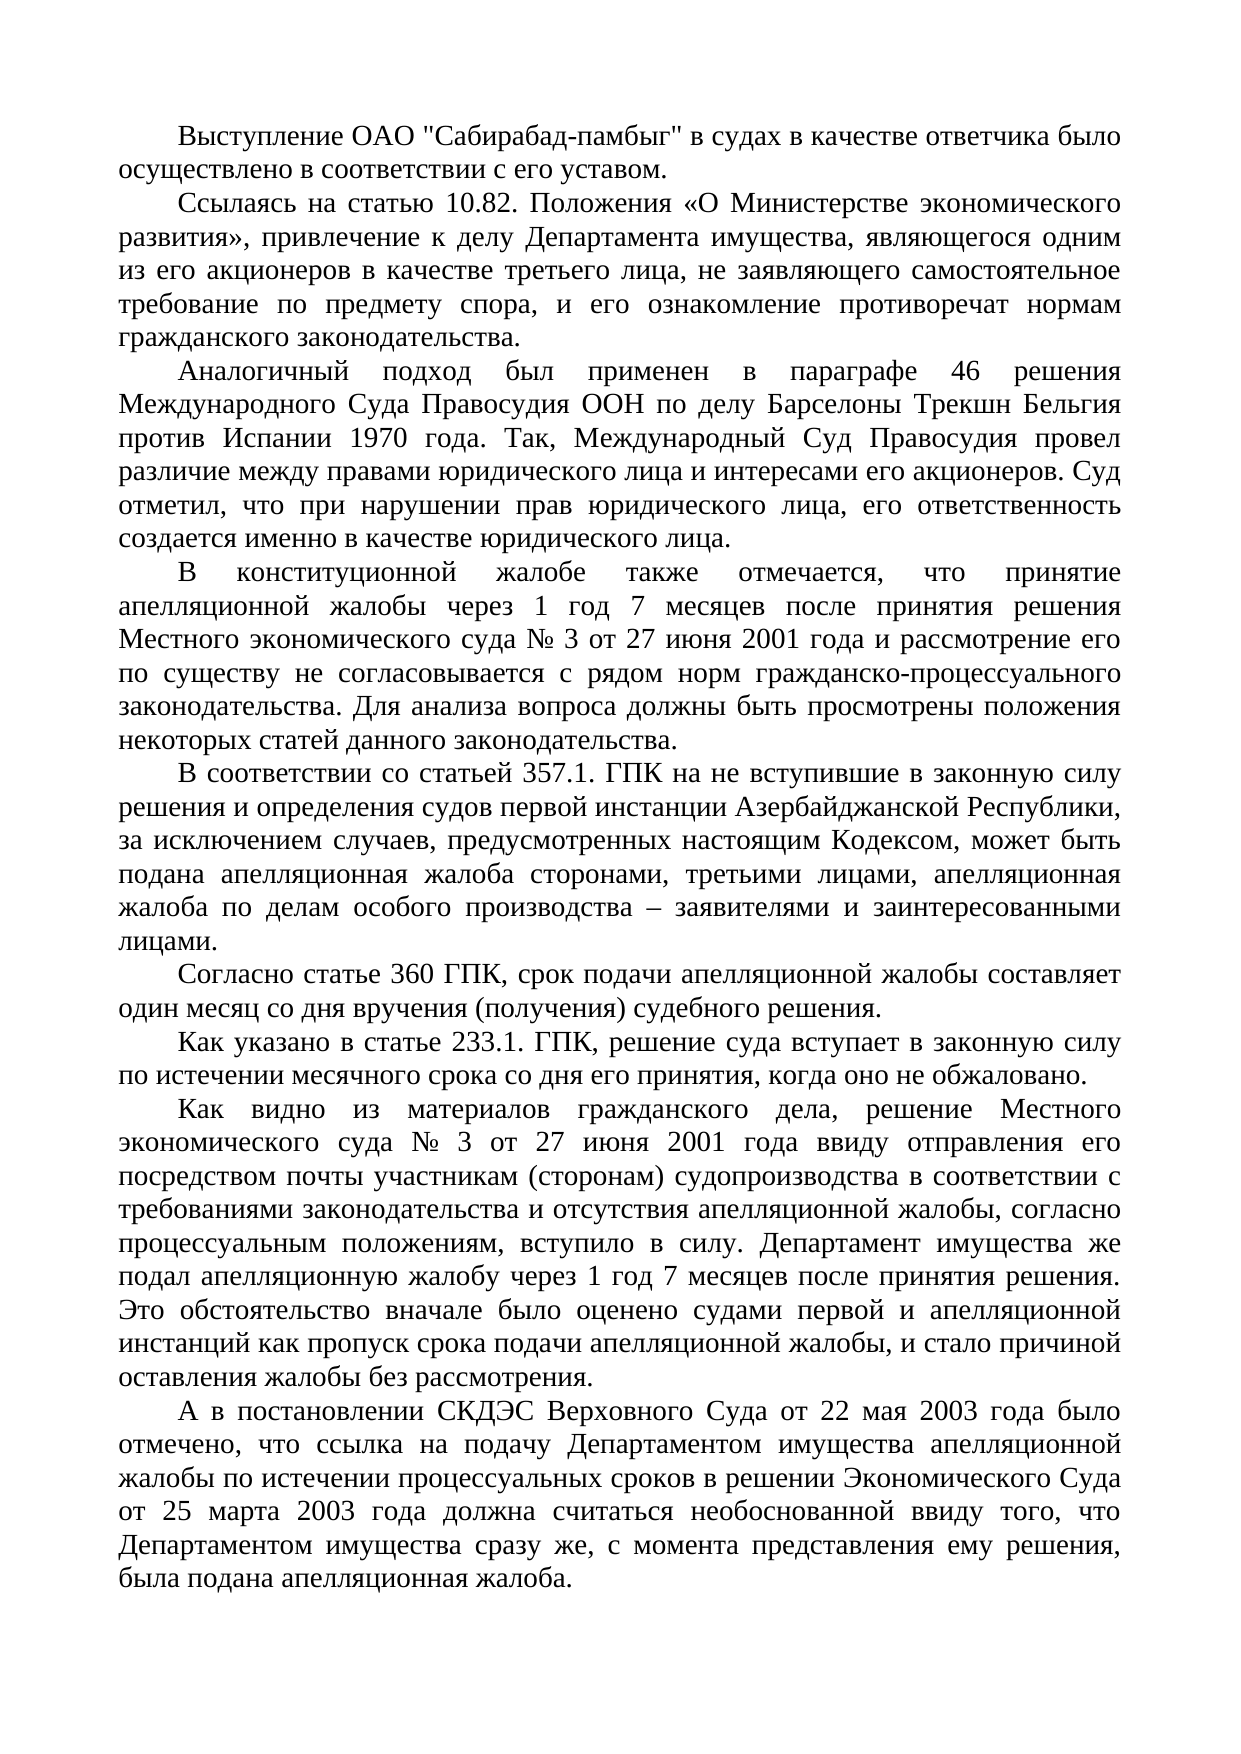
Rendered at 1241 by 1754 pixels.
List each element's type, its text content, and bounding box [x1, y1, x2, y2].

text Выступление ОАО "Сабирабад-памбыг" в судах в качестве ответчика было осуществлено в соответствии с его уставом. [118, 118, 1122, 185]
text В соответствии со статьей 357.1. ГПК на не вступившие в законную силу решения и определения судов первой инстанции Азербайджанской Республики, за исключением случаев, предусмотренных настоящим Кодексом, может быть подана апелляционная жалоба сторонами, третьими лицами, апелляционная жалоба по делам особого производства – заявителями и заинтересованными лицами. [118, 755, 1122, 957]
text Ссылаясь на статью 10.82. Положения «О Министерстве экономического развития», привлечение к делу Департамента имущества, являющегося одним из его акционеров в качестве третьего лица, не заявляющего самостоятельное требование по предмету спора, и его ознакомление противоречат нормам гражданского законодательства. [118, 185, 1122, 353]
text Как указано в статье 233.1. ГПК, решение суда вступает в законную силу по истечении месячного срока со дня его принятия, когда оно не обжаловано. [118, 1024, 1122, 1091]
text Как видно из материалов гражданского дела, решение Местного экономического суда № 3 от 27 июня 2001 года ввиду отправления его посредством почты участникам (сторонам) судопроизводства в соответствии с требованиями законодательства и отсутствия апелляционной жалобы, согласно процессуальным положениям, вступило в силу. Департамент имущества же подал апелляционную жалобу через 1 год 7 месяцев после принятия решения. Это обстоятельство вначале было оценено судами первой и апелляционной инстанций как пропуск срока подачи апелляционной жалобы, и стало причиной оставления жалобы без рассмотрения. [118, 1091, 1122, 1393]
text В конституционной жалобе также отмечается, что принятие апелляционной жалобы через 1 год 7 месяцев после принятия решения Местного экономического суда № 3 от 27 июня 2001 года и рассмотрение его по существу не согласовывается с рядом норм гражданско-процессуального законодательства. Для анализа вопроса должны быть просмотрены положения некоторых статей данного законодательства. [118, 554, 1122, 755]
text А в постановлении СКДЭС Верховного Суда от 22 мая 2003 года было отмечено, что ссылка на подачу Департаментом имущества апелляционной жалобы по истечении процессуальных сроков в решении Экономического Суда от 25 марта 2003 года должна считаться необоснованной ввиду того, что Департаментом имущества сразу же, с момента представления ему решения, была подана апелляционная жалоба. [118, 1393, 1122, 1594]
text Аналогичный подход был применен в параграфе 46 решения Международного Суда Правосудия ООН по делу Барселоны Трекшн Бельгия против Испании 1970 года. Так, Международный Суд Правосудия провел различие между правами юридического лица и интересами его акционеров. Суд отметил, что при нарушении прав юридического лица, его ответственность создается именно в качестве юридического лица. [118, 353, 1122, 554]
text Согласно статье 360 ГПК, срок подачи апелляционной жалобы составляет один месяц со дня вручения (получения) судебного решения. [118, 957, 1122, 1024]
